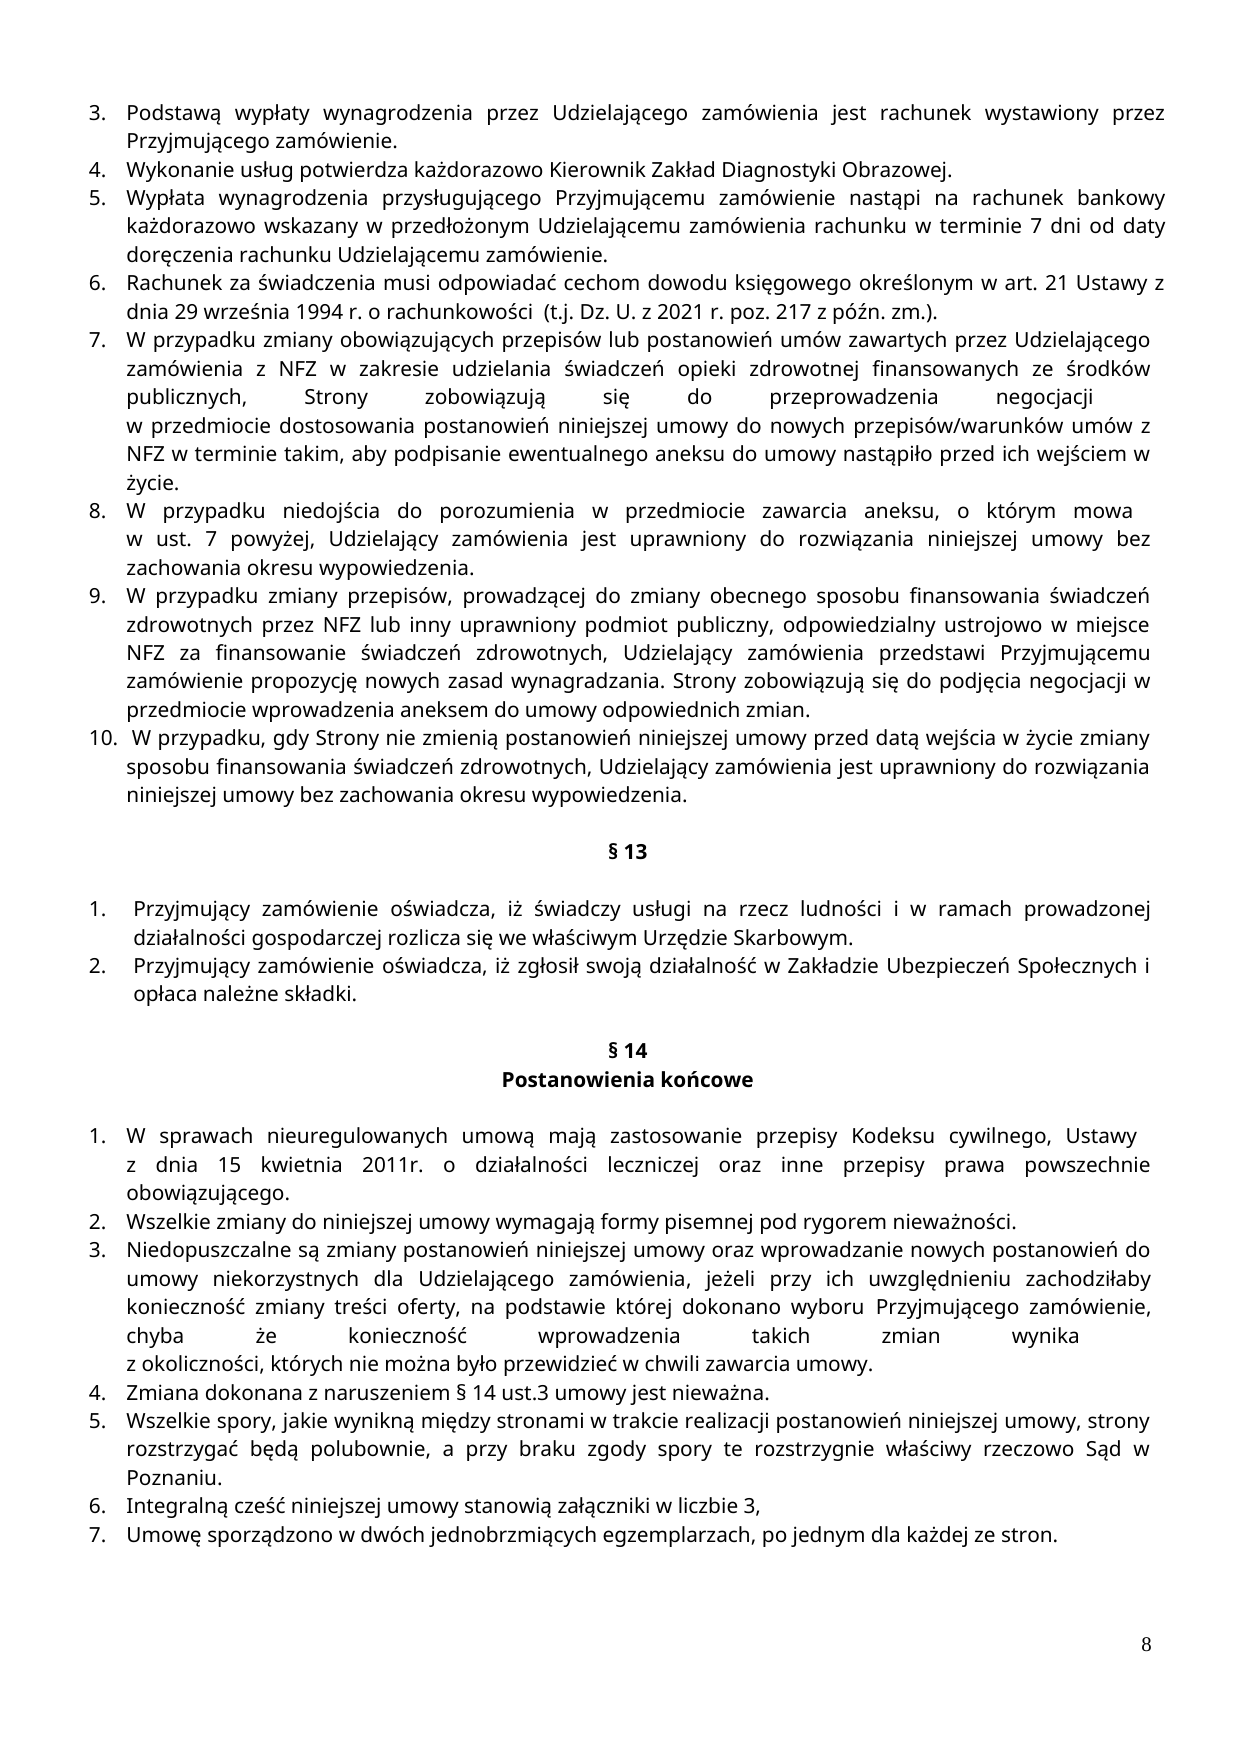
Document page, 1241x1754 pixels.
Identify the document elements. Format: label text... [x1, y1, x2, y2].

list Wszelkie zmiany do niniejszej umowy wymagają formy pisemnej pod rygorem nieważności. [89, 1207, 1166, 1235]
list Podstawą wypłaty wynagrodzenia przez Udzielającego zamówienia jest rachunek wystawiony przez Przyjmującego zamówienie. [89, 98, 1166, 155]
list W przypadku, gdy Strony nie zmienią postanowień niniejszej umowy przed datą wejścia w życie zmiany sposobu finansowania świadczeń zdrowotnych, Udzielający zamówienia jest uprawniony do rozwiązania niniejszej umowy bez zachowania okresu wypowiedzenia. [89, 723, 1152, 809]
list Umowę sporządzono w dwóch jednobrzmiących egzemplarzach, po jednym dla każdej ze stron. [89, 1520, 1166, 1548]
list Rachunek za świadczenia musi odpowiadać cechom dowodu księgowego określonym w art. 21 Ustawy z dnia 29 września 1994 r. o rachunkowości (t.j. Dz. U. z 2021 r. poz. 217 z późn. zm.). [89, 268, 1166, 325]
list W przypadku niedojścia do porozumienia w przedmiocie zawarcia aneksu, o którym mowa w ust. 7 powyżej, Udzielający zamówienia jest uprawniony do rozwiązania niniejszej umowy bez zachowania okresu wypowiedzenia. [89, 496, 1152, 581]
text § 13 [89, 837, 1166, 866]
text § 14 [89, 1036, 1166, 1065]
list Integralną cześć niniejszej umowy stanowią załączniki w liczbie 3, [89, 1491, 1166, 1520]
list W sprawach nieuregulowanych umową mają zastosowanie przepisy Kodeksu cywilnego, Ustawy z dnia 15 kwietnia 2011r. o działalności leczniczej oraz inne przepisy prawa powszechnie obowiązującego. [89, 1122, 1152, 1207]
list Wykonanie usług potwierdza każdorazowo Kierownik Zakład Diagnostyki Obrazowej. [89, 155, 1166, 183]
list Przyjmujący zamówienie oświadcza, iż świadczy usługi na rzecz ludności i w ramach prowadzonej działalności gospodarczej rozlicza się we właściwym Urzędzie Skarbowym. [89, 894, 1152, 951]
list W przypadku zmiany przepisów, prowadzącej do zmiany obecnego sposobu finansowania świadczeń zdrowotnych przez NFZ lub inny uprawniony podmiot publiczny, odpowiedzialny ustrojowo w miejsce NFZ za finansowanie świadczeń zdrowotnych, Udzielający zamówienia przedstawi Przyjmującemu zamówienie propozycję nowych zasad wynagradzania. Strony zobowiązują się do podjęcia negocjacji w przedmiocie wprowadzenia aneksem do umowy odpowiednich zmian. [89, 581, 1152, 723]
list Niedopuszczalne są zmiany postanowień niniejszej umowy oraz wprowadzanie nowych postanowień do umowy niekorzystnych dla Udzielającego zamówienia, jeżeli przy ich uwzględnieniu zachodziłaby konieczność zmiany treści oferty, na podstawie której dokonano wyboru Przyjmującego zamówienie, chyba że konieczność wprowadzenia takich zmian wynika z okoliczności, których nie można było przewidzieć w chwili zawarcia umowy. [89, 1235, 1152, 1378]
list Zmiana dokonana z naruszeniem § 14 ust.3 umowy jest nieważna. [89, 1378, 1152, 1406]
list Wszelkie spory, jakie wynikną między stronami w trakcie realizacji postanowień niniejszej umowy, strony rozstrzygać będą polubownie, a przy braku zgody spory te rozstrzygnie właściwy rzeczowo Sąd w Poznaniu. [89, 1406, 1152, 1491]
list W przypadku zmiany obowiązujących przepisów lub postanowień umów zawartych przez Udzielającego zamówienia z NFZ w zakresie udzielania świadczeń opieki zdrowotnej finansowanych ze środków publicznych, Strony zobowiązują się do przeprowadzenia negocjacji w przedmiocie dostosowania postanowień niniejszej umowy do nowych przepisów/warunków umów z NFZ w terminie takim, aby podpisanie ewentualnego aneksu do umowy nastąpiło przed ich wejściem w życie. [89, 325, 1152, 496]
list Przyjmujący zamówienie oświadcza, iż zgłosił swoją działalność w Zakładzie Ubezpieczeń Społecznych i opłaca należne składki. [89, 951, 1152, 1008]
list Wypłata wynagrodzenia przysługującego Przyjmującemu zamówienie nastąpi na rachunek bankowy każdorazowo wskazany w przedłożonym Udzielającemu zamówienia rachunku w terminie 7 dni od daty doręczenia rachunku Udzielającemu zamówienie. [89, 183, 1166, 268]
text Postanowienia końcowe [89, 1065, 1166, 1093]
